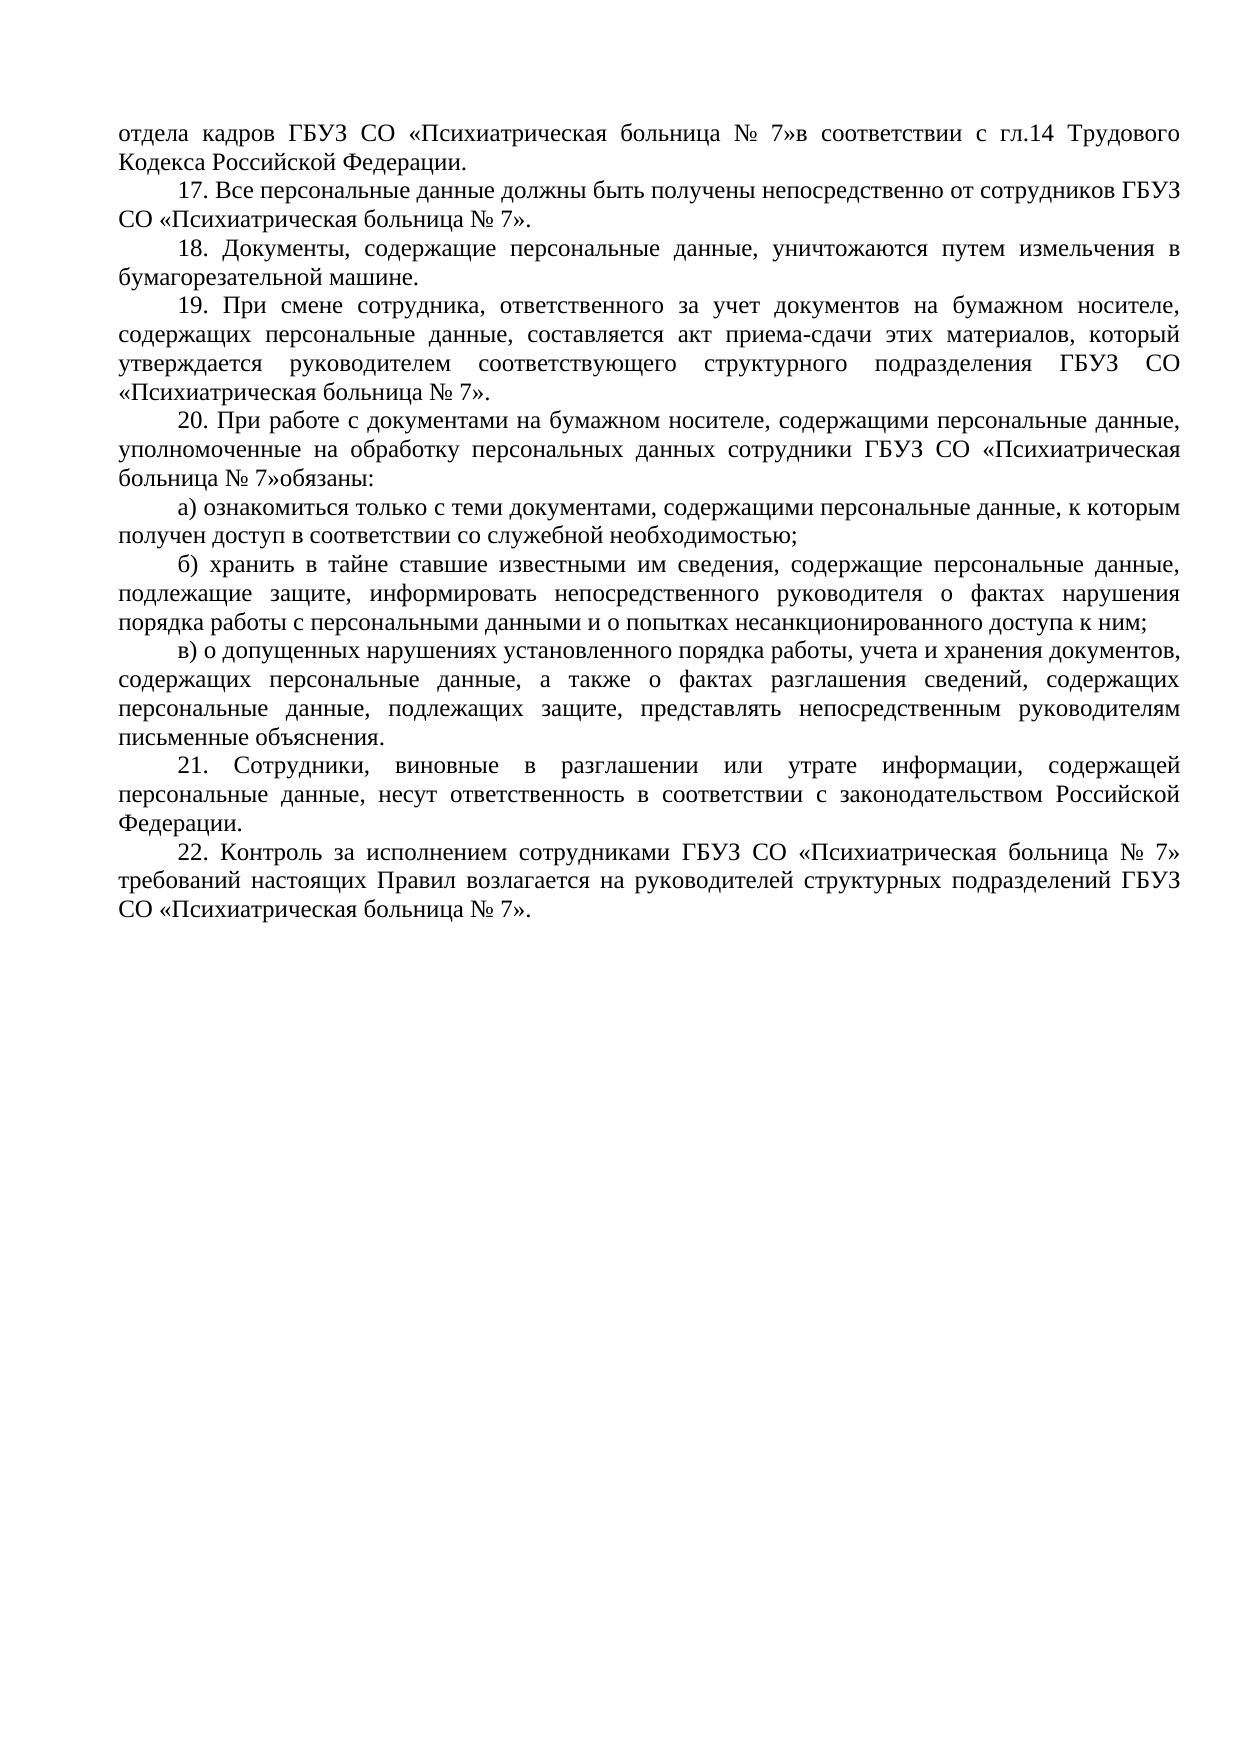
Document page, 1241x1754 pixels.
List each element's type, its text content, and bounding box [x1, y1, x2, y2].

text а) ознакомиться только с теми документами, содержащими персональные данные, к которым получен доступ в соответствии со служебной необходимостью; [118, 492, 1181, 549]
text 19. При смене сотрудника, ответственного за учет документов на бумажном носителе, содержащих персональные данные, составляется акт приема-сдачи этих материалов, который утверждается руководителем соответствующего структурного подразделения ГБУЗ СО «Психиатрическая больница № 7». [118, 291, 1181, 406]
text б) хранить в тайне ставшие известными им сведения, содержащие персональные данные, подлежащие защите, информировать непосредственного руководителя о фактах нарушения порядка работы с персональными данными и о попытках несанкционированного доступа к ним; [118, 549, 1181, 636]
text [118, 118, 1181, 176]
text 21. Сотрудники, виновные в разглашении или утрате информации, содержащей персональные данные, несут ответственность в соответствии с законодательством Российской Федерации. [118, 751, 1181, 837]
text 20. При работе с документами на бумажном носителе, содержащими персональные данные, уполномоченные на обработку персональных данных сотрудники ГБУЗ СО «Психиатрическая больница № 7»обязаны: [118, 406, 1181, 492]
text 17. Все персональные данные должны быть получены непосредственно от сотрудников ГБУЗ СО «Психиатрическая больница № 7». [118, 176, 1181, 233]
text в) о допущенных нарушениях установленного порядка работы, учета и хранения документов, содержащих персональные данные, а также о фактах разглашения сведений, содержащих персональные данные, подлежащих защите, представлять непосредственным руководителям письменные объяснения. [118, 636, 1181, 751]
text 22. Контроль за исполнением сотрудниками ГБУЗ СО «Психиатрическая больница № 7» требований настоящих Правил возлагается на руководителей структурных подразделений ГБУЗ СО «Психиатрическая больница № 7». [118, 837, 1181, 923]
text 18. Документы, содержащие персональные данные, уничтожаются путем измельчения в бумагорезательной машине. [118, 233, 1181, 291]
